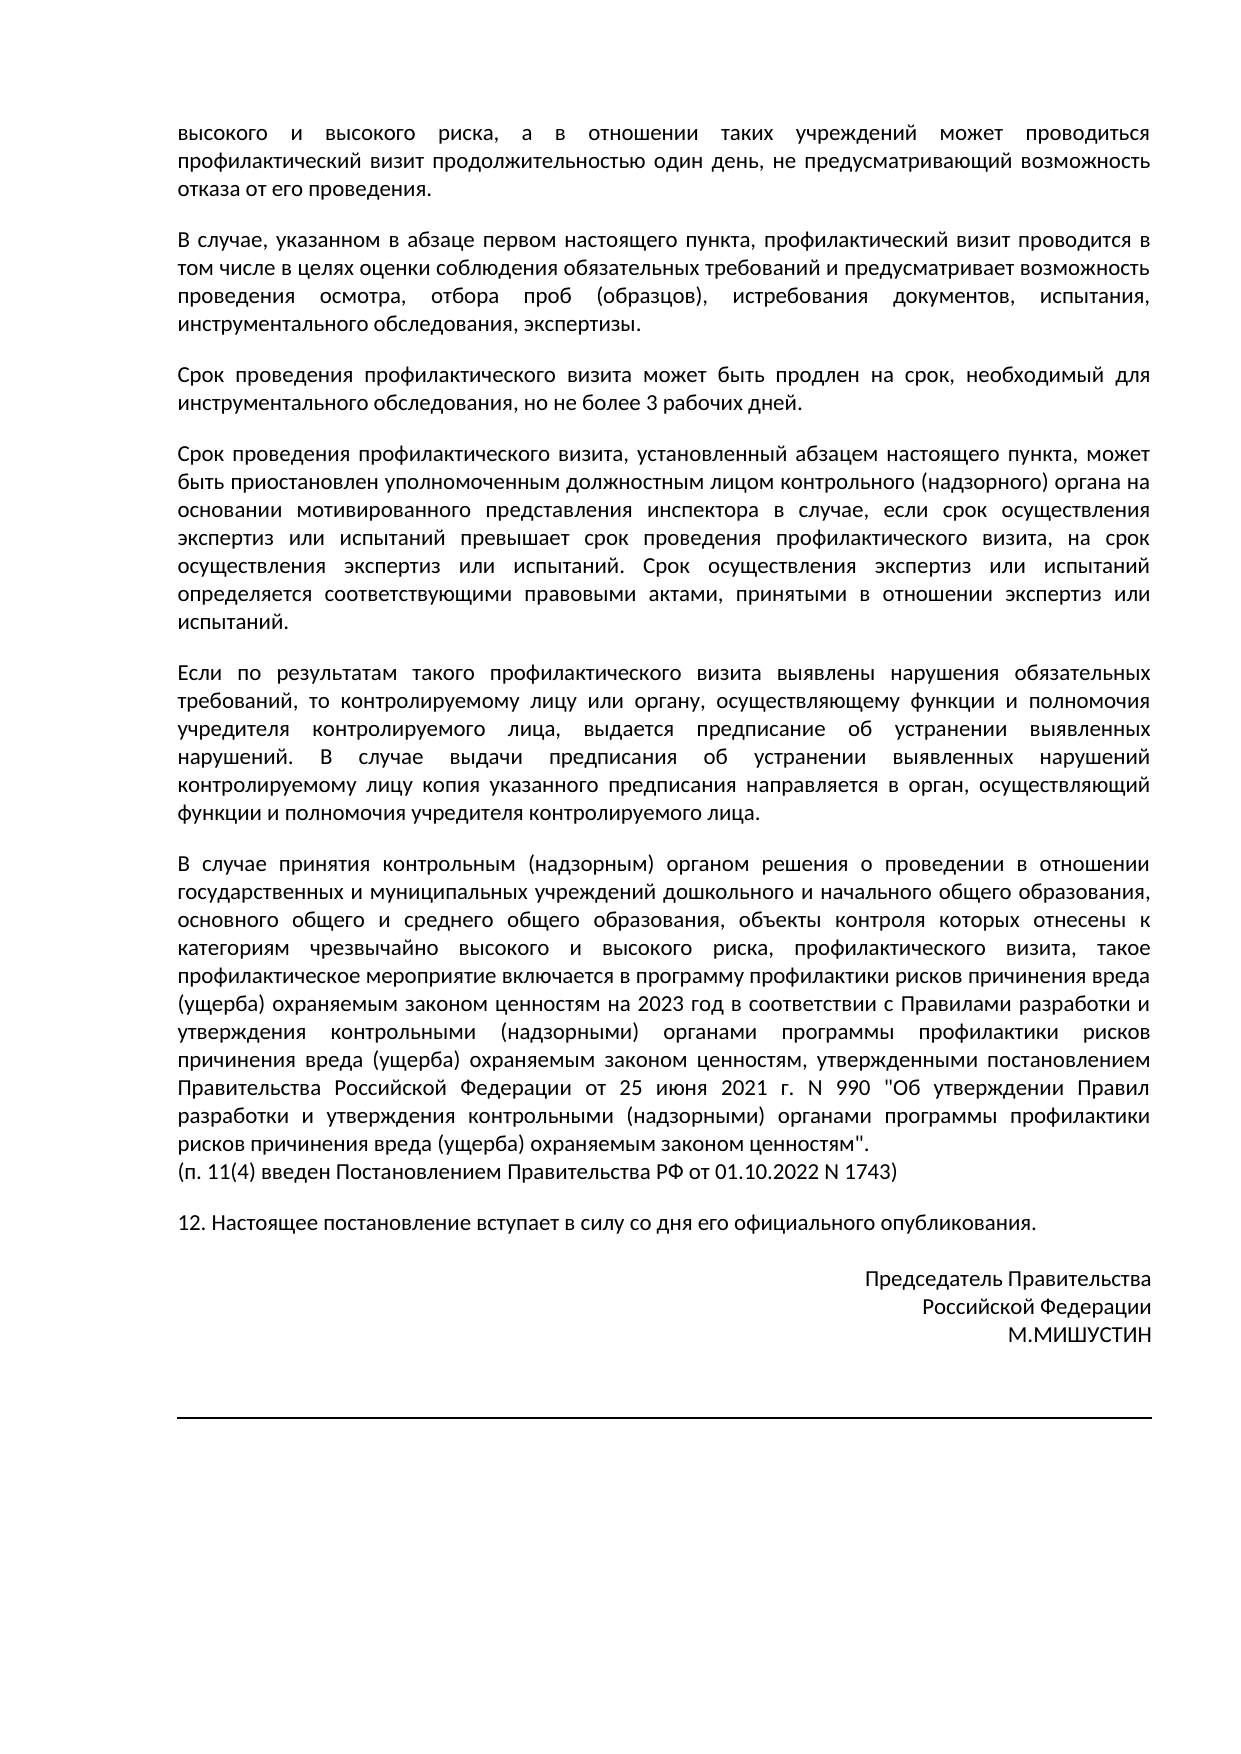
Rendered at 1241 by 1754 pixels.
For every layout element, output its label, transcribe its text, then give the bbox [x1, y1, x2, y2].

text В случае принятия контрольным (надзорным) органом решения о проведении в отношении государственных и муниципальных учреждений дошкольного и начального общего образования, основного общего и среднего общего образования, объекты контроля которых отнесены к категориям чрезвычайно высокого и высокого риска, профилактического визита, такое профилактическое мероприятие включается в программу профилактики рисков причинения вреда (ущерба) охраняемым законом ценностям на 2023 год в соответствии с Правилами разработки и утверждения контрольными (надзорными) органами программы профилактики рисков причинения вреда (ущерба) охраняемым законом ценностям, утвержденными постановлением Правительства Российской Федерации от 25 июня 2021 г. N 990 "Об утверждении Правил разработки и утверждения контрольными (надзорными) органами программы профилактики рисков причинения вреда (ущерба) охраняемым законом ценностям". [177, 849, 1152, 1157]
text Российской Федерации [177, 1292, 1152, 1320]
text Срок проведения профилактического визита может быть продлен на срок, необходимый для инструментального обследования, но не более 3 рабочих дней. [177, 360, 1152, 416]
text В случае, указанном в абзаце первом настоящего пункта, профилактический визит проводится в том числе в целях оценки соблюдения обязательных требований и предусматривает возможность проведения осмотра, отбора проб (образцов), истребования документов, испытания, инструментального обследования, экспертизы. [177, 225, 1152, 337]
text 12. Настоящее постановление вступает в силу со дня его официального опубликования. [177, 1208, 1152, 1236]
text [177, 118, 1152, 202]
text Срок проведения профилактического визита, установленный абзацем настоящего пункта, может быть приостановлен уполномоченным должностным лицом контрольного (надзорного) органа на основании мотивированного представления инспектора в случае, если срок осуществления экспертиз или испытаний превышает срок проведения профилактического визита, на срок осуществления экспертиз или испытаний. Срок осуществления экспертиз или испытаний определяется соответствующими правовыми актами, принятыми в отношении экспертиз или испытаний. [177, 439, 1152, 635]
text Если по результатам такого профилактического визита выявлены нарушения обязательных требований, то контролируемому лицу или органу, осуществляющему функции и полномочия учредителя контролируемого лица, выдается предписание об устранении выявленных нарушений. В случае выдачи предписания об устранении выявленных нарушений контролируемому лицу копия указанного предписания направляется в орган, осуществляющий функции и полномочия учредителя контролируемого лица. [177, 658, 1152, 826]
text М.МИШУСТИН [177, 1320, 1152, 1348]
text (п. 11(4) введен Постановлением Правительства РФ от 01.10.2022 N 1743) [177, 1157, 1152, 1185]
text Председатель Правительства [177, 1264, 1152, 1292]
